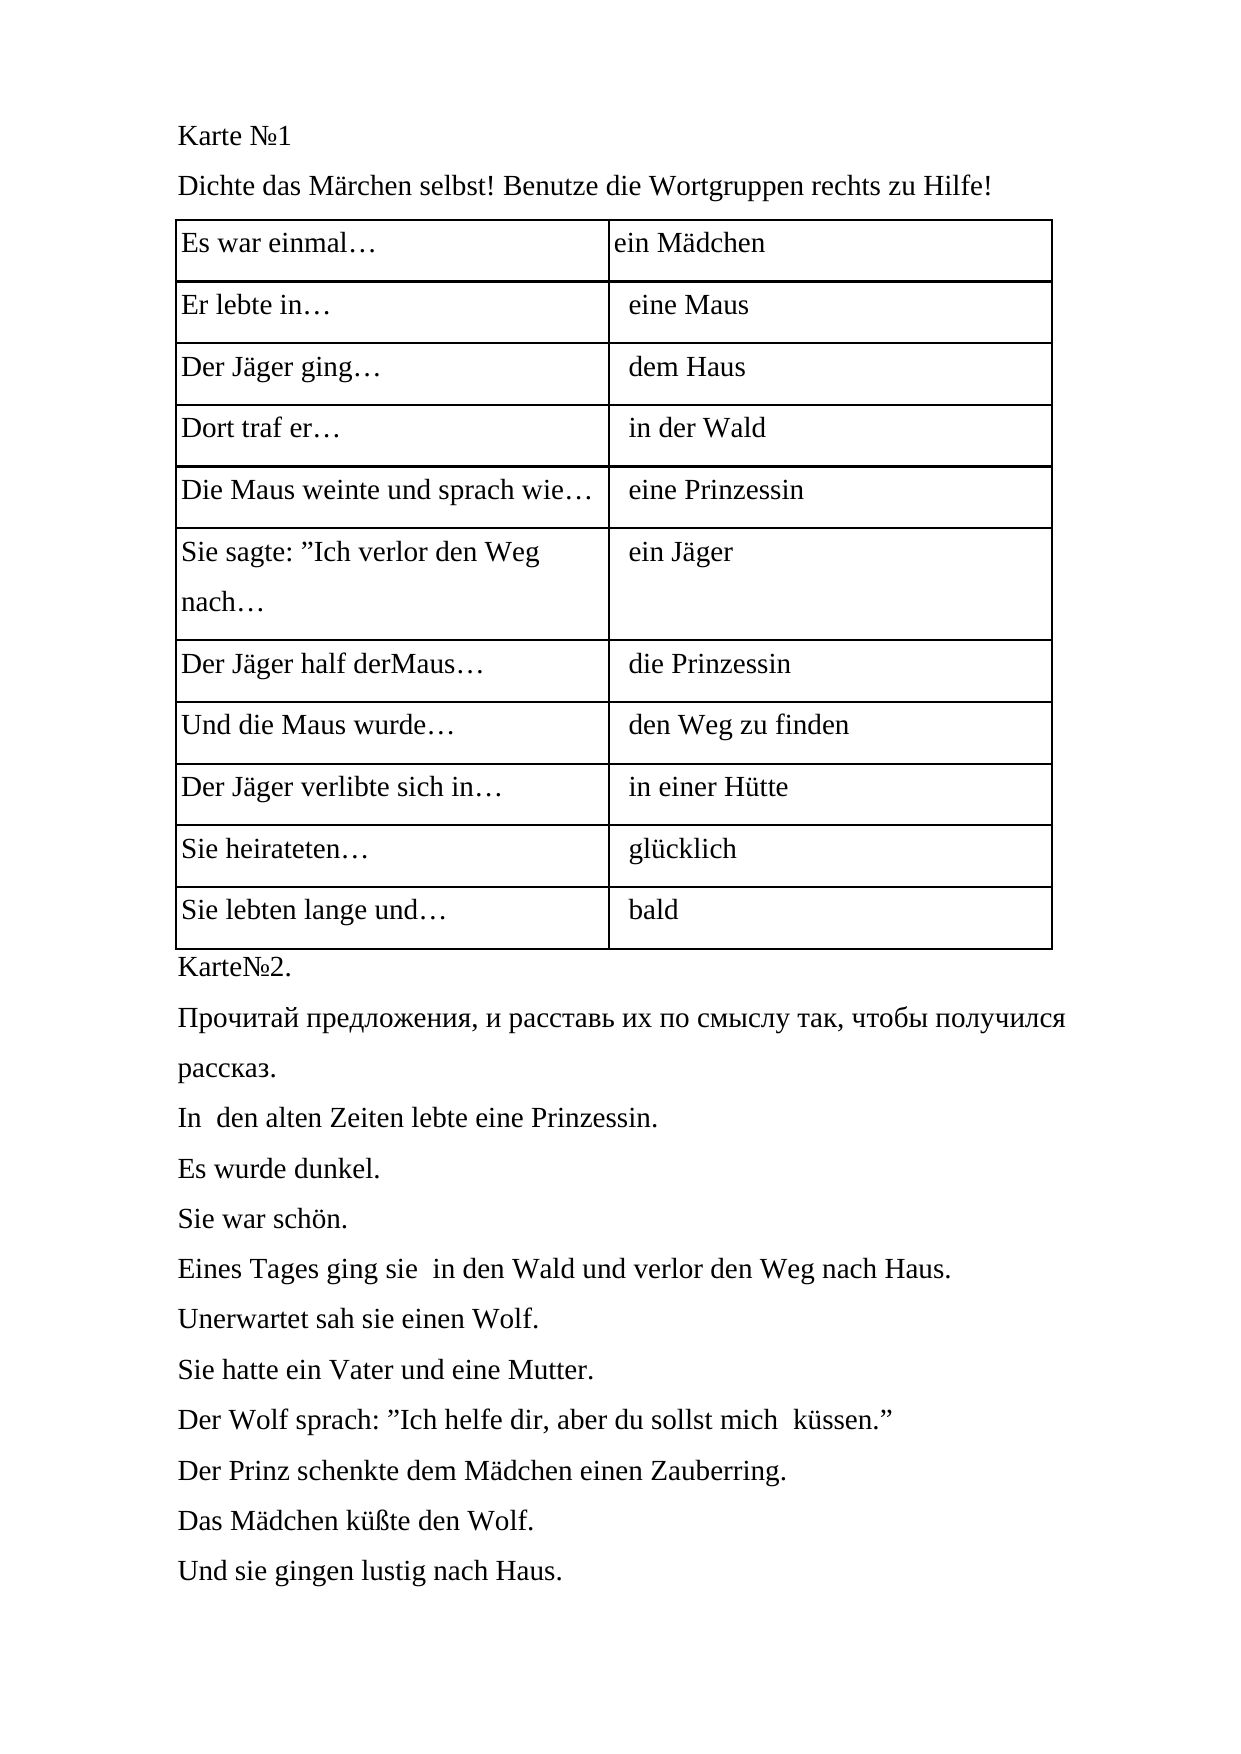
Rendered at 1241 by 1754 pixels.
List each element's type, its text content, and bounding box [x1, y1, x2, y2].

text In den alten Zeiten lebte eine Prinzessin. [177, 1100, 1152, 1134]
text Der Wolf sprach: ”Ich helfe dir, aber du sollst mich küssen.” [177, 1402, 1152, 1436]
table_cell Dort traf er… [177, 406, 608, 465]
table_cell Der Jäger ging… [177, 344, 608, 404]
table_cell glücklich [610, 826, 1051, 886]
table_cell in einer Hütte [610, 765, 1051, 824]
table_cell die Prinzessin [610, 641, 1051, 701]
text Der Prinz schenkte dem Mädchen einen Zauberring. [177, 1453, 1152, 1486]
table_cell Sie sagte: ”Ich verlor den Weg nach… [177, 529, 608, 639]
table_cell Und die Maus wurde… [177, 703, 608, 762]
text Das Mädchen küßte den Wolf. [177, 1503, 1152, 1536]
text Прочитай предложения, и расставь их по смыслу так, чтобы получился рассказ. [177, 1000, 1152, 1084]
text Und sie gingen lustig nach Haus. [177, 1553, 1152, 1587]
text Karte№2. [177, 949, 1152, 983]
text Es wurde dunkel. [177, 1151, 1152, 1184]
text Eines Tages ging sie in den Wald und verlor den Weg nach Haus. [177, 1251, 1152, 1285]
table_header Es war einmal… [177, 221, 608, 280]
table_cell in der Wald [610, 406, 1051, 465]
table_cell Er lebte in… [177, 283, 608, 342]
table_cell eine Prinzessin [610, 468, 1051, 527]
table_cell Sie lebten lange und… [177, 888, 608, 947]
text Karte №1 [177, 118, 1152, 152]
text Sie hatte ein Vater und eine Mutter. [177, 1352, 1152, 1386]
table_cell Sie heirateten… [177, 826, 608, 886]
table_cell Die Maus weinte und sprach wie… [177, 468, 608, 527]
text Sie war schön. [177, 1201, 1152, 1234]
table_cell Der Jäger verlibte sich in… [177, 765, 608, 824]
table_cell den Weg zu finden [610, 703, 1051, 762]
table_cell ein Jäger [610, 529, 1051, 639]
table_header ein Mädchen [610, 221, 1051, 280]
table_cell dem Haus [610, 344, 1051, 404]
text Dichte das Märchen selbst! Benutze die Wortgruppen rechts zu Hilfe! [177, 168, 1152, 202]
table_cell bald [610, 888, 1051, 947]
table_cell eine Maus [610, 283, 1051, 342]
text Unerwartet sah sie einen Wolf. [177, 1302, 1152, 1335]
table_cell Der Jäger half derMaus… [177, 641, 608, 701]
